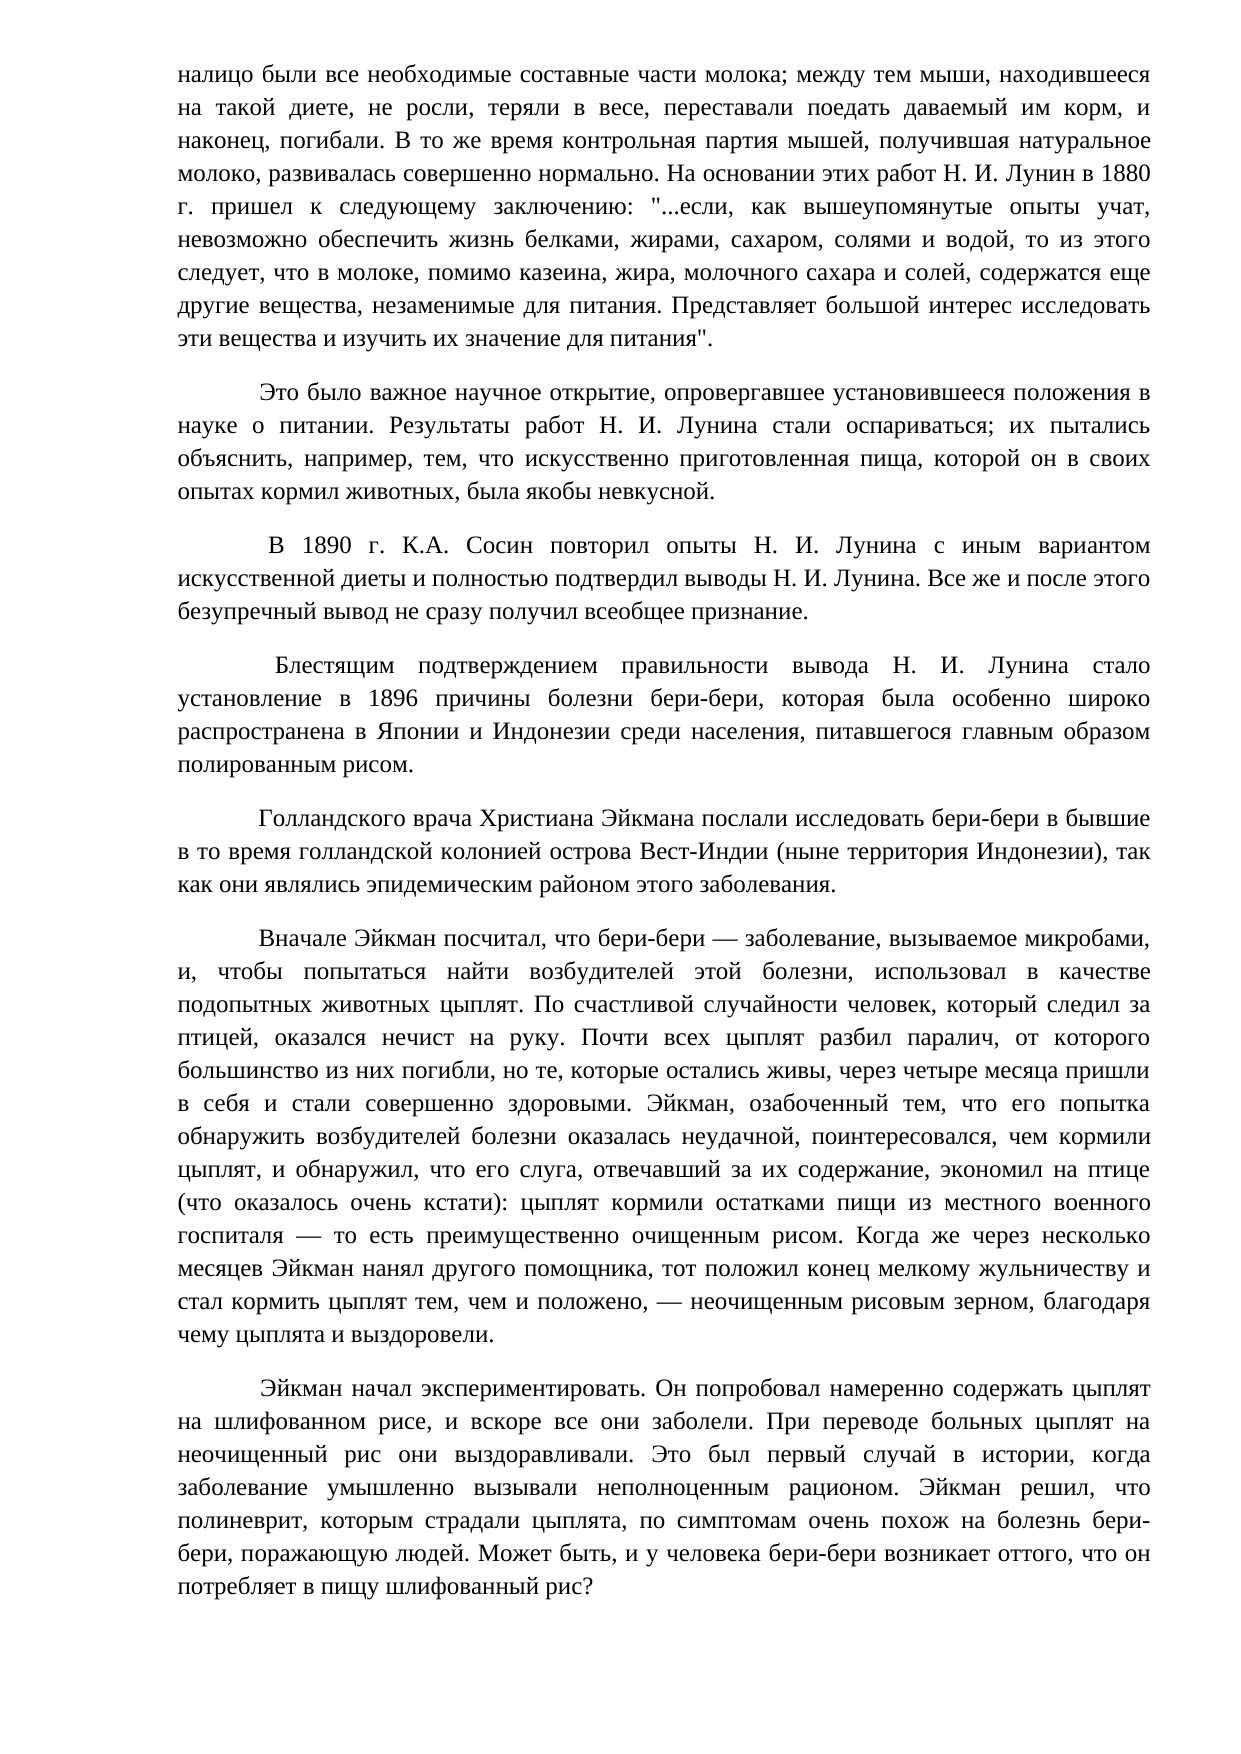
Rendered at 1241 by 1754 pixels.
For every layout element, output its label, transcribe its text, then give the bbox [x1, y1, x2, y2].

text Вначале Эйкман посчитал, что бери-бери — заболевание, вызываемое микробами, и, чтобы попытаться найти возбудителей этой болезни, использовал в качестве подопытных животных цыплят. По счастливой случайности человек, который следил за птицей, оказался нечист на руку. Почти всех цыплят разбил паралич, от которого большинство из них погибли, но те, которые остались живы, через четыре месяца пришли в себя и стали совершенно здоровыми. Эйкман, озабоченный тем, что его попытка обнаружить возбудителей болезни оказалась неудачной, поинтересовался, чем кормили цыплят, и обнаружил, что его слуга, отвечавший за их содержание, экономил на птице (что оказалось очень кстати): цыплят кормили остатками пищи из местного военного госпиталя — то есть преимущественно очищенным рисом. Когда же через несколько месяцев Эйкман нанял другого помощника, тот положил конец мелкому жульничеству и стал кормить цыплят тем, чем и положено, — неочищенным рисовым зерном, благодаря чему цыплята и выздоровели. [177, 923, 1152, 1348]
text Блестящим подтверждением правильности вывода Н. И. Лунина стало установление в 1896 причины болезни бери-бери, которая была особенно широко распространена в Японии и Индонезии среди населения, питавшегося главным образом полированным рисом. [177, 650, 1152, 778]
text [177, 59, 1152, 352]
text В . К.А. Сосин повторил опыты Н. И. Лунина с иным вариантом искусственной диеты и полностью подтвердил выводы Н. И. Лунина. Все же и после этого безупречный вывод не сразу получил всеобщее признание. [177, 530, 1152, 625]
text Эйкман начал экспериментировать. Он попробовал намеренно содержать цыплят на шлифованном рисе, и вскоре все они заболели. При переводе больных цыплят на неочищенный рис они выздоравливали. Это был первый случай в истории, когда заболевание умышленно вызывали неполноценным рационом. Эйкман решил, что полиневрит, которым страдали цыплята, по симптомам очень похож на болезнь бери-бери, поражающую людей. Может быть, и у человека бери-бери возникает оттого, что он потребляет в пищу шлифованный рис? [177, 1373, 1152, 1600]
text Голландского врача Христиана Эйкмана послали исследовать бери-бери в бывшие в то время голландской колонией острова Вест-Индии (ныне территория Индонезии), так как они являлись эпидемическим районом этого заболевания. [177, 803, 1152, 898]
text Это было важное научное открытие, опровергавшее установившееся положения в науке о питании. Результаты работ Н. И. Лунина стали оспариваться; их пытались объяснить, например, тем, что искусственно приготовленная пища, которой он в своих опытах кормил животных, была якобы невкусной. [177, 377, 1152, 505]
